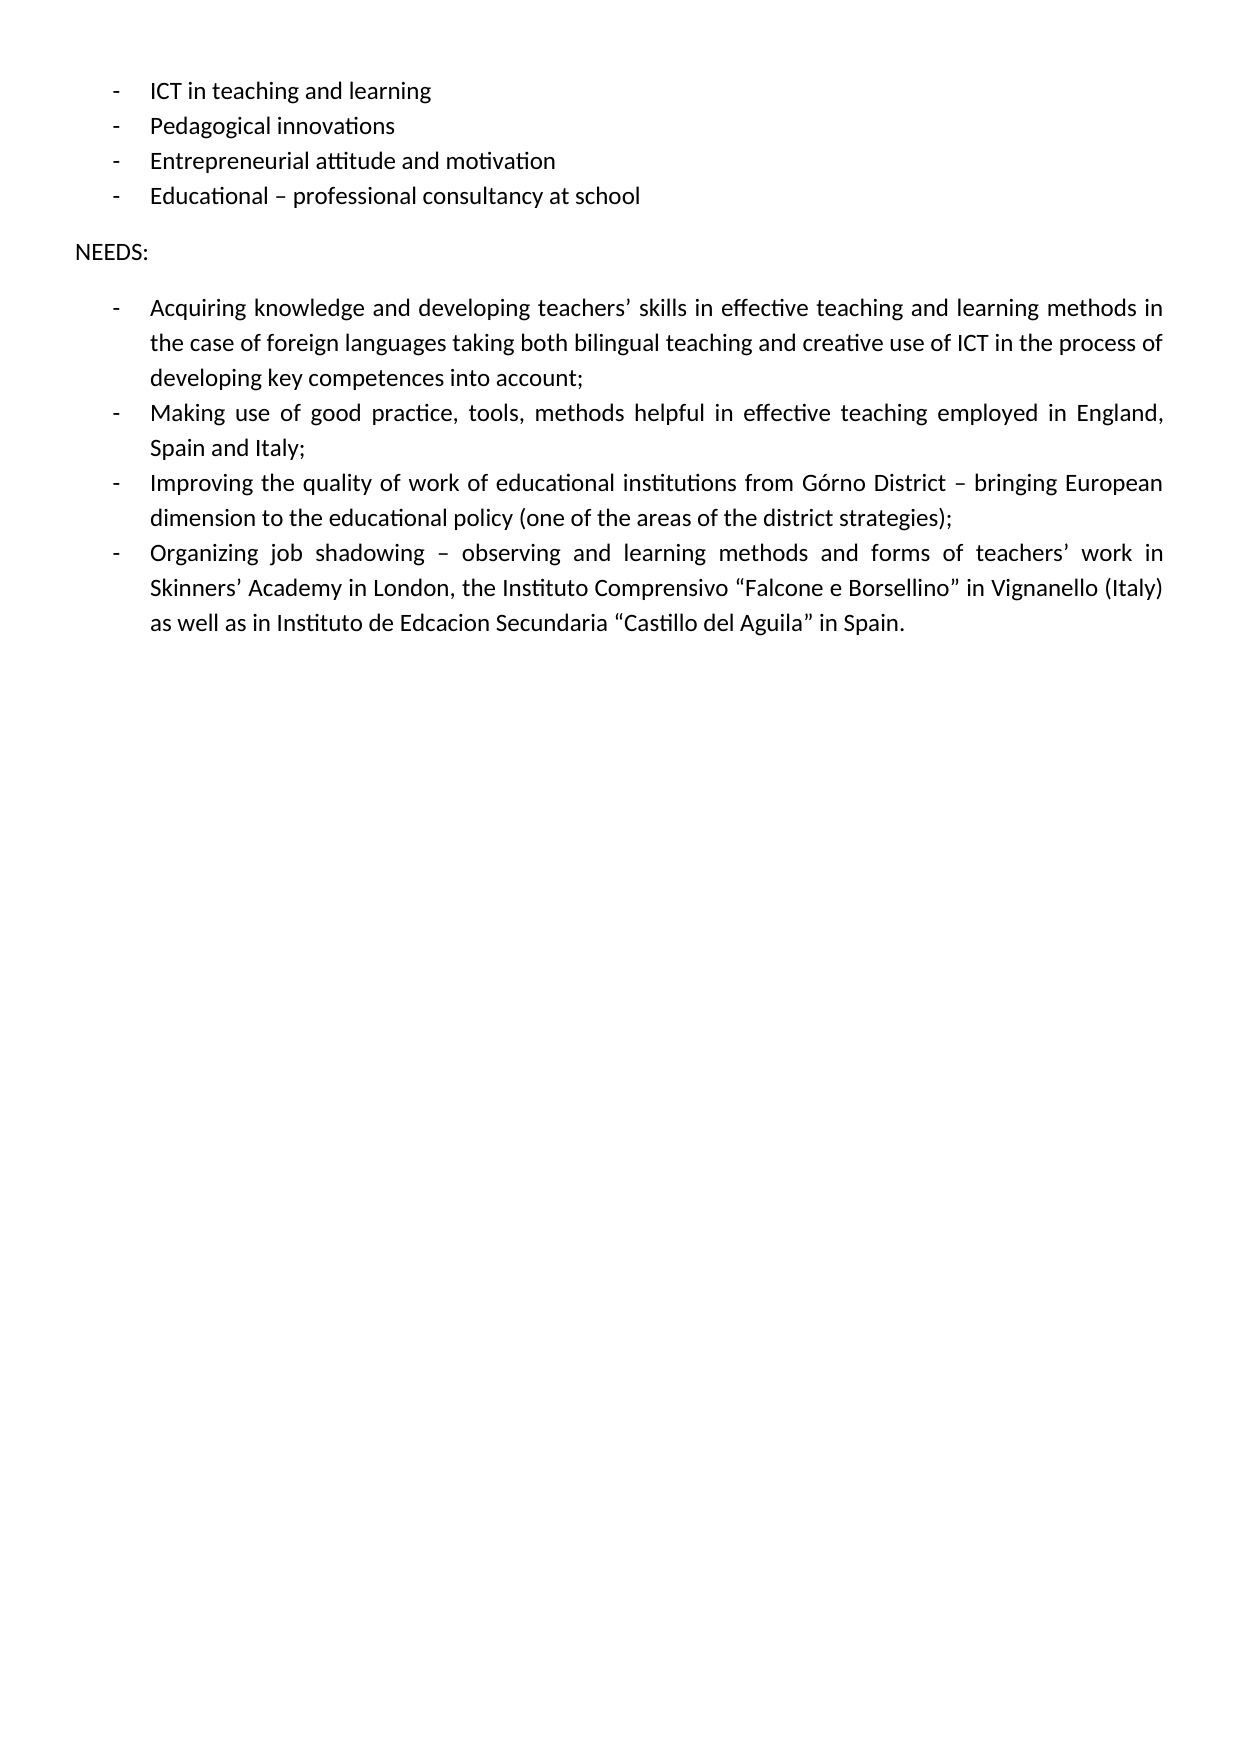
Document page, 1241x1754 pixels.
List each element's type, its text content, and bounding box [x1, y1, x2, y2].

list Entrepreneurial attitude and motivation [112, 145, 1165, 176]
list ICT in teaching and learning [112, 75, 1165, 106]
list Organizing job shadowing – observing and learning methods and forms of teachers’ work in Skinners’ Academy in London, the Instituto Comprensivo “Falcone e Borsellino” in Vignanello (Italy) as well as in Instituto de Edcacion Secundaria “Castillo del Aguila” in Spain. [112, 537, 1165, 637]
list Making use of good practice, tools, methods helpful in effective teaching employed in England, Spain and Italy; [112, 397, 1165, 462]
list Pedagogical innovations [112, 110, 1165, 141]
list Improving the quality of work of educational institutions from Górno District – bringing European dimension to the educational policy (one of the areas of the district strategies); [112, 467, 1165, 532]
text NEEDS: [75, 236, 1165, 266]
list Acquiring knowledge and developing teachers’ skills in effective teaching and learning methods in the case of foreign languages taking both bilingual teaching and creative use of ICT in the process of developing key competences into account; [112, 292, 1165, 392]
list Educational – professional consultancy at school [112, 180, 1165, 211]
